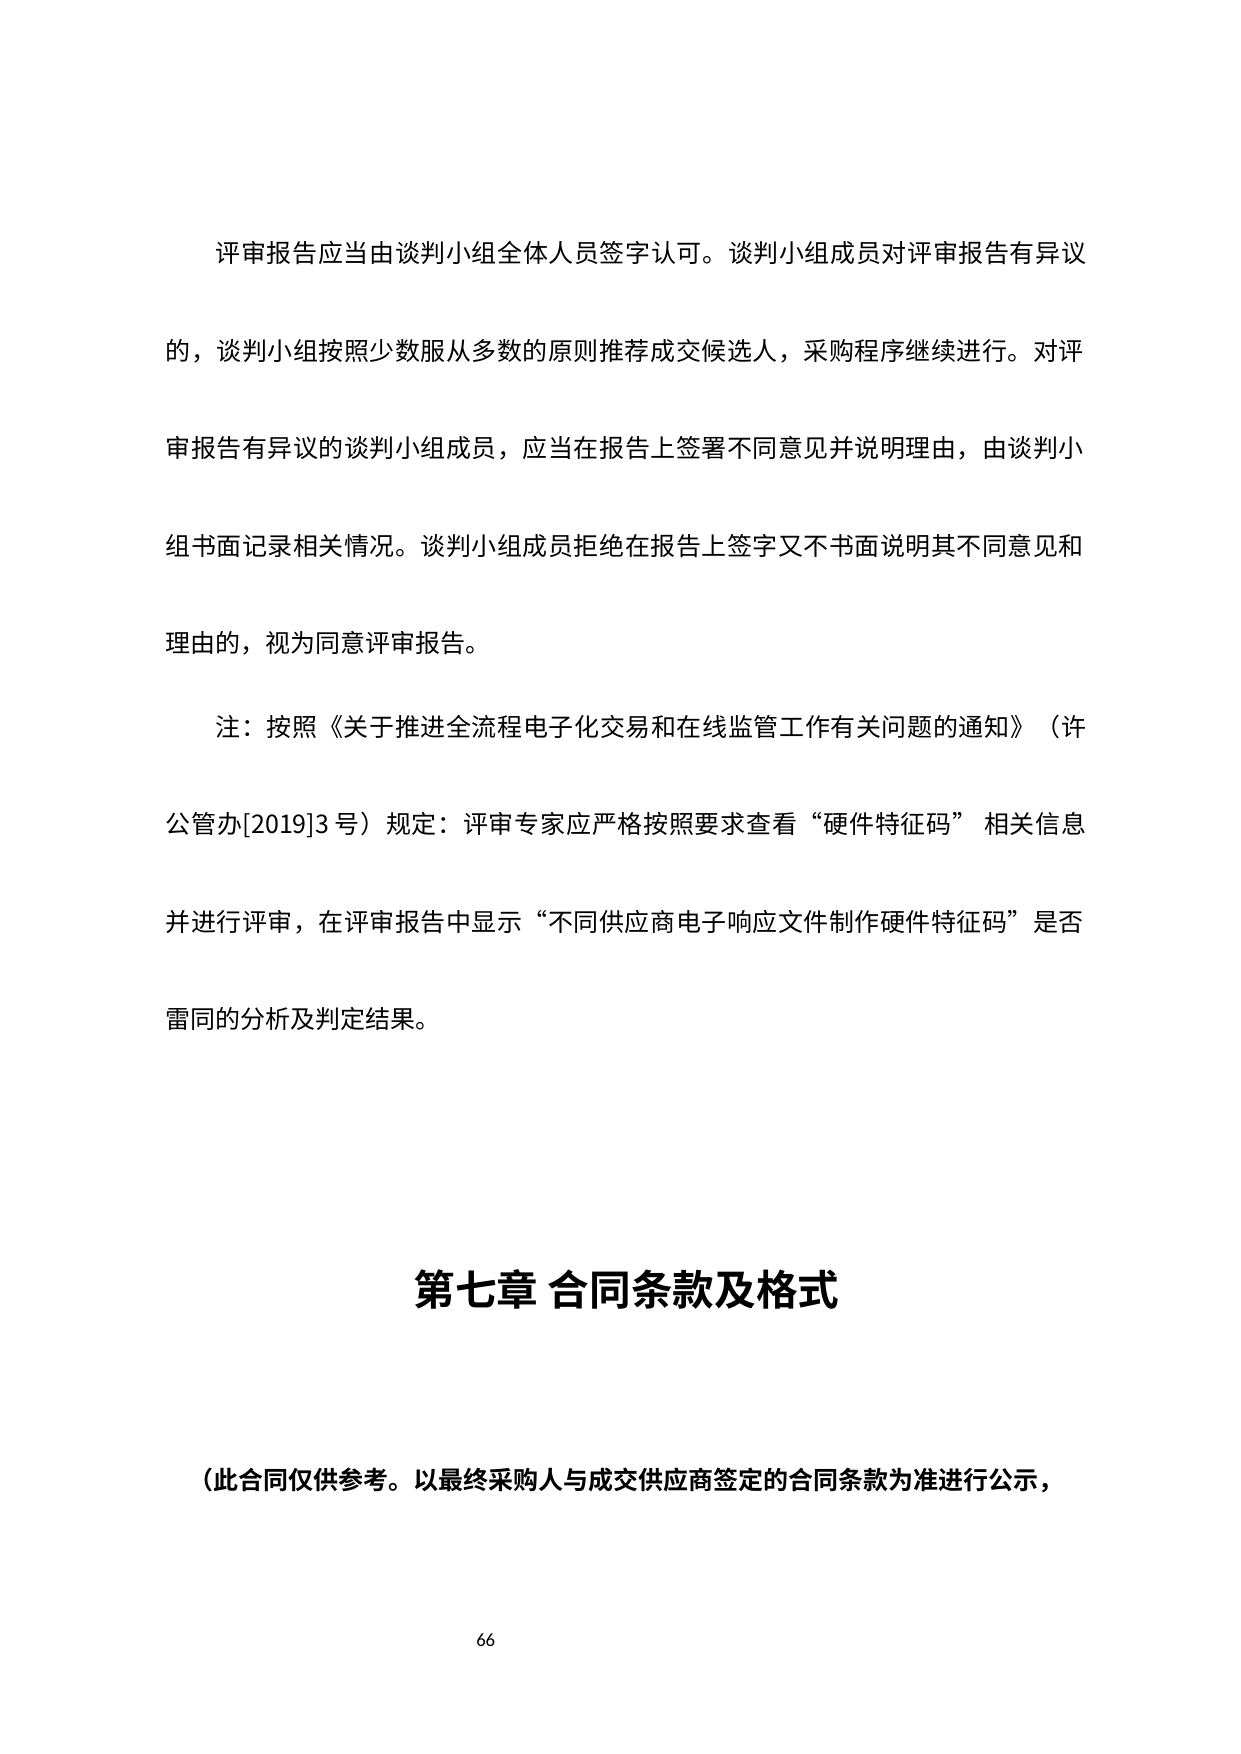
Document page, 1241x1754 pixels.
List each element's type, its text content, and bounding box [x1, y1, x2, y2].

text （此合同仅供参考。以最终采购人与成交供应商签定的合同条款为准进行公示， [165, 1446, 1087, 1511]
text 评审报告应当由谈判小组全体人员签字认可。谈判小组成员对评审报告有异议的，谈判小组按照少数服从多数的原则推荐成交候选人，采购程序继续进行。对评审报告有异议的谈判小组成员，应当在报告上签署不同意见并说明理由，由谈判小组书面记录相关情况。谈判小组成员拒绝在报告上签字又不书面说明其不同意见和理由的，视为同意评审报告。 [165, 219, 1087, 674]
text 第七章 合同条款及格式 [165, 1255, 1087, 1320]
text 注：按照《关于推进全流程电子化交易和在线监管工作有关问题的通知》（许公管办[2019]3号）规定：评审专家应严格按照要求查看“硬件特征码” 相关信息并进行评审，在评审报告中显示“不同供应商电子响应文件制作硬件特征码”是否雷同的分析及判定结果。 [165, 693, 1087, 1050]
